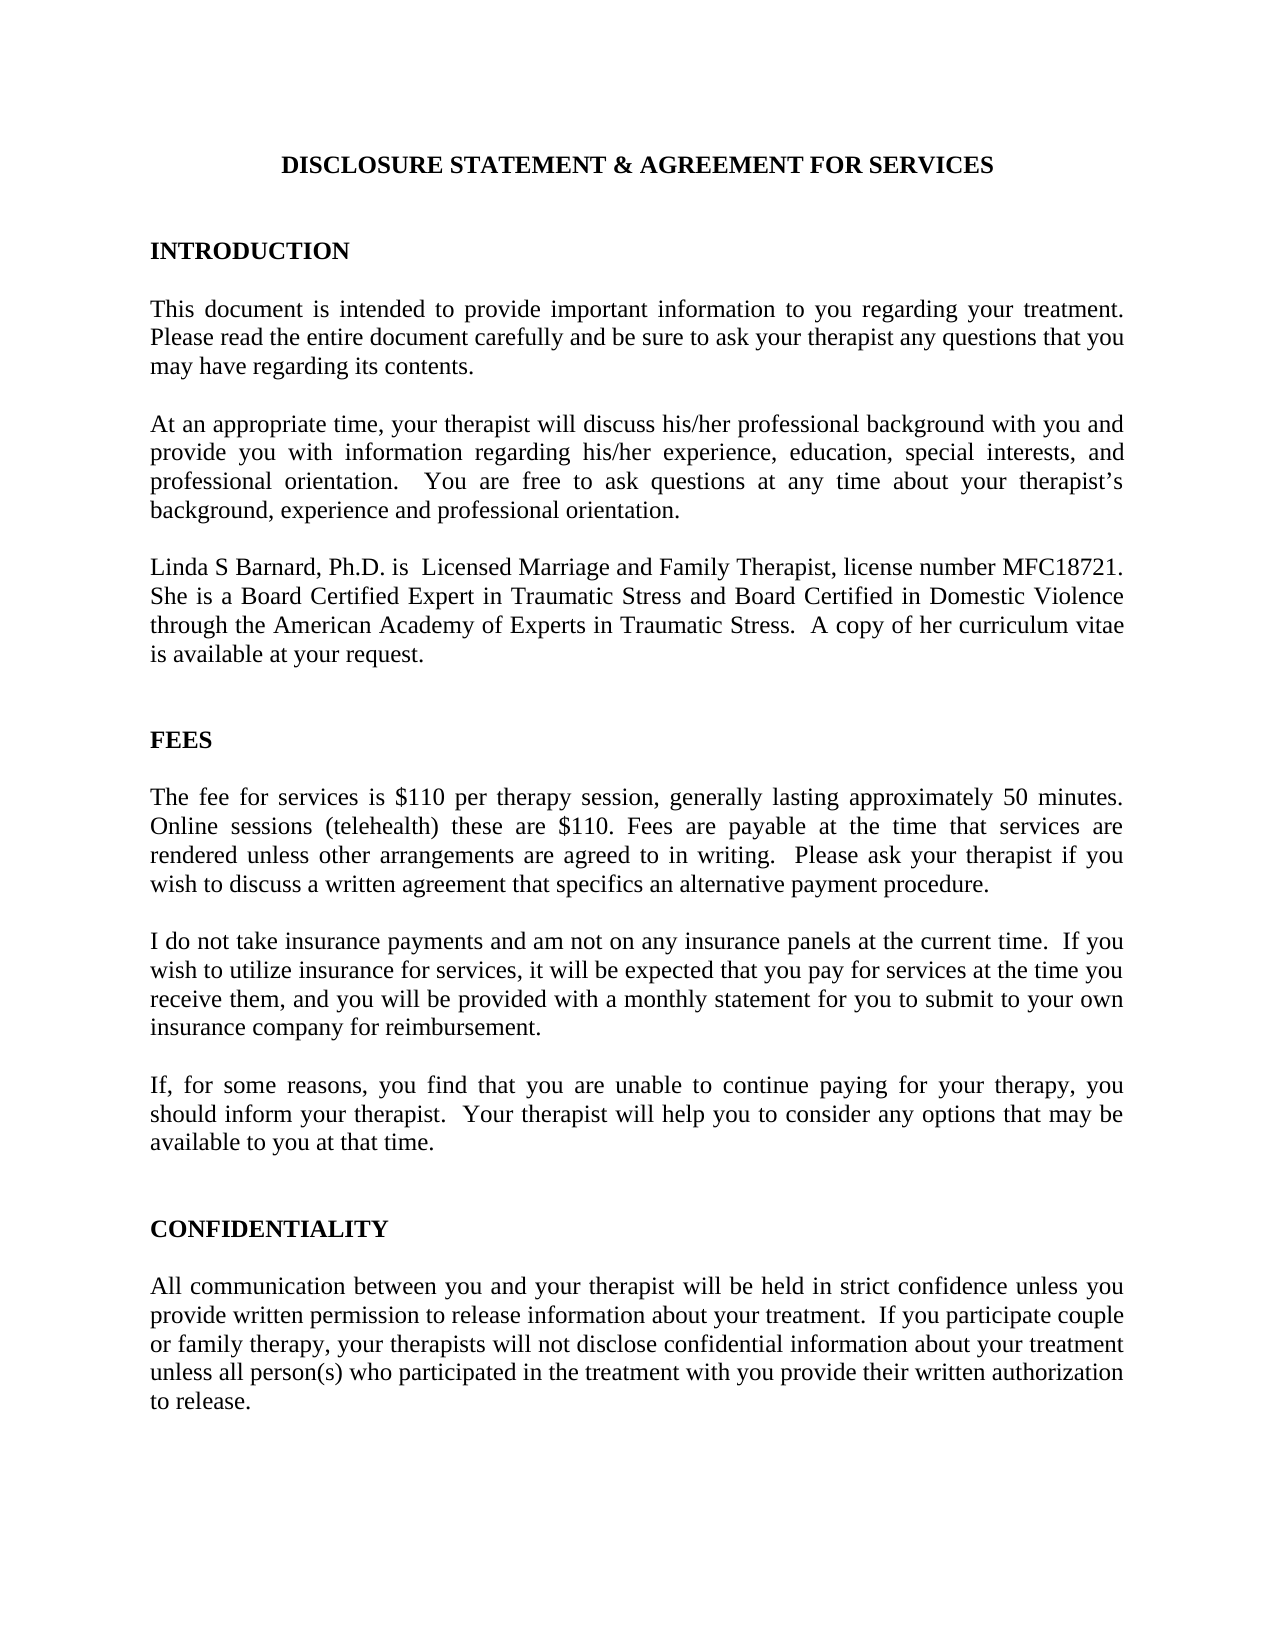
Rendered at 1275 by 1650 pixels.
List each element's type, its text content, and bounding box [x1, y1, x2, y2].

text Linda S Barnard, Ph.D. is Licensed Marriage and Family Therapist, license number MFC18721. She is a Board Certified Expert in Traumatic Stress and Board Certified in Domestic Violence through the American Academy of Experts in Traumatic Stress. A copy of her curriculum vitae is available at your request. [150, 552, 1125, 667]
text If, for some reasons, you find that you are unable to continue paying for your therapy, you should inform your therapist. Your therapist will help you to consider any options that may be available to you at that time. [150, 1070, 1125, 1156]
text At an appropriate time, your therapist will discuss his/her professional background with you and provide you with information regarding his/her experience, education, special interests, and professional orientation. You are free to ask questions at any time about your therapist’s background, experience and professional orientation. [150, 409, 1125, 524]
text CONFIDENTIALITY [150, 1214, 1125, 1242]
text This document is intended to provide important information to you regarding your treatment. Please read the entire document carefully and be sure to ask your therapist any questions that you may have regarding its contents. [150, 294, 1125, 380]
text The fee for services is $110 per therapy session, generally lasting approximately 50 minutes. Online sessions (telehealth) these are $110. Fees are payable at the time that services are rendered unless other arrangements are agreed to in writing. Please ask your therapist if you wish to discuss a written agreement that specifics an alternative payment procedure. [150, 782, 1125, 897]
text DISCLOSURE STATEMENT & AGREEMENT FOR SERVICES [150, 150, 1125, 179]
text FEES [150, 725, 1125, 754]
text I do not take insurance payments and am not on any insurance panels at the current time. If you wish to utilize insurance for services, it will be expected that you pay for services at the time you receive them, and you will be provided with a monthly statement for you to submit to your own insurance company for reimbursement. [150, 926, 1125, 1041]
text All communication between you and your therapist will be held in strict confidence unless you provide written permission to release information about your treatment. If you participate couple or family therapy, your therapists will not disclose confidential information about your treatment unless all person(s) who participated in the treatment with you provide their written authorization to release. [150, 1271, 1125, 1415]
text INTRODUCTION [150, 236, 1125, 265]
